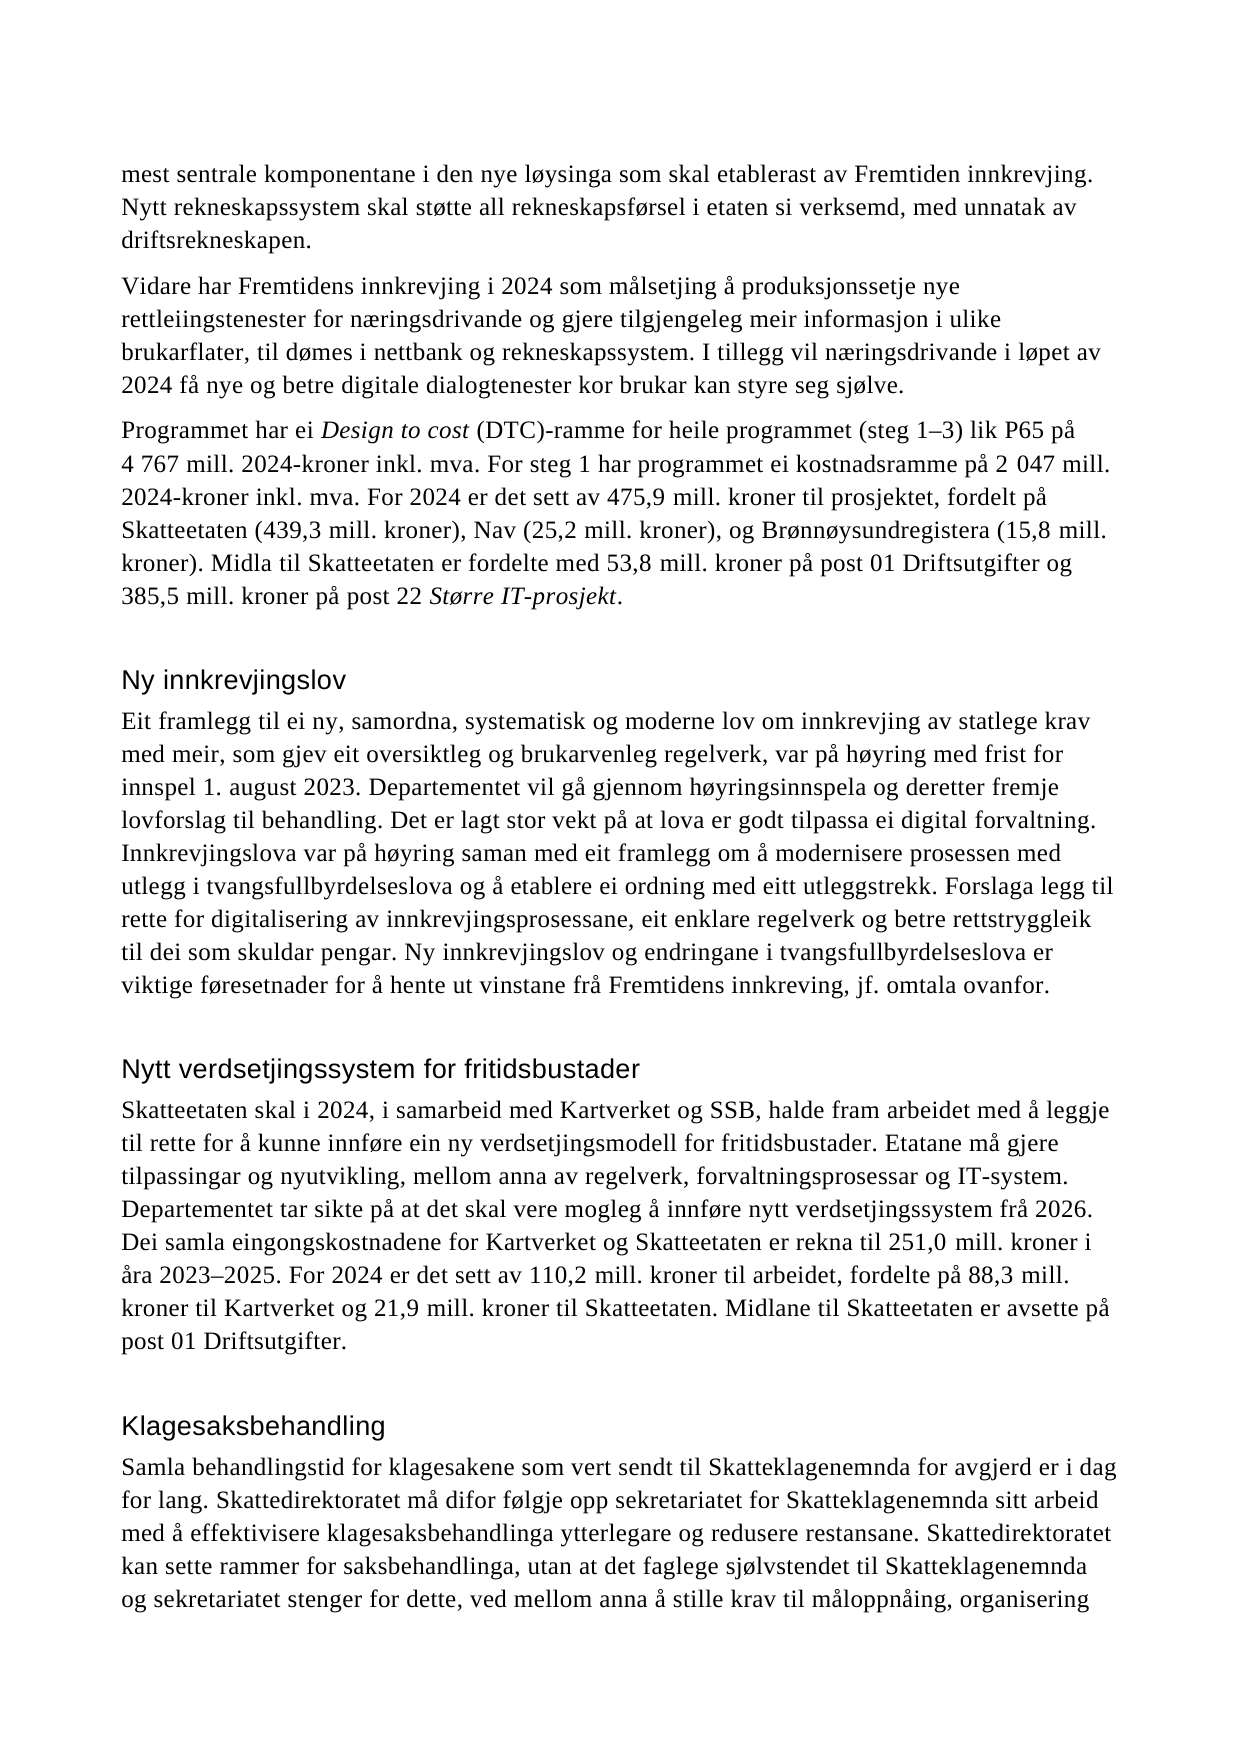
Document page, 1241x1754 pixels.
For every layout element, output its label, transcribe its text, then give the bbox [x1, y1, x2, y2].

text Vidare har Fremtidens innkrevjing i 2024 som målsetjing å produksjonssetje nye rettleiingstenester for næringsdrivande og gjere tilgjengeleg meir informasjon i ulike brukarflater, til dømes i nettbank og rekneskapssystem. I tillegg vil næringsdrivande i løpet av 2024 få nye og betre digitale dialogtenester kor brukar kan styre seg sjølve. [121, 271, 1119, 399]
text Ny innkrevjingslov [121, 664, 1119, 695]
text Skatteetaten skal i 2024, i samarbeid med Kartverket og SSB, halde fram arbeidet med å leggje til rette for å kunne innføre ein ny verdsetjingsmodell for fritidsbustader. Etatane må gjere tilpassingar og nyutvikling, mellom anna av regelverk, forvaltningsprosessar og IT-system. Departementet tar sikte på at det skal vere mogleg å innføre nytt verdsetjingssystem frå 2026. Dei samla eingongskostnadene for Kartverket og Skatteetaten er rekna til 251,0 mill. kroner i åra 2023–2025. For 2024 er det sett av 110,2 mill. kroner til arbeidet, fordelte på 88,3 mill. kroner til Kartverket og 21,9 mill. kroner til Skatteetaten. Midlane til Skatteetaten er avsette på post 01 Driftsutgifter. [121, 1095, 1119, 1355]
text Programmet har ei Design to cost (DTC)-ramme for heile programmet (steg 1–3) lik P65 på 4 767 mill. 2024-kroner inkl. mva. For steg 1 har programmet ei kostnadsramme på 2 047 mill. 2024-kroner inkl. mva. For 2024 er det sett av 475,9 mill. kroner til prosjektet, fordelt på Skatteetaten (439,3 mill. kroner), Nav (25,2 mill. kroner), og Brønnøysundregistera (15,8 mill. kroner). Midla til Skatteetaten er fordelte med 53,8 mill. kroner på post 01 Driftsutgifter og 385,5 mill. kroner på post 22 Større IT-prosjekt. [121, 416, 1119, 609]
text Klagesaksbehandling [121, 1409, 1119, 1441]
text Nytt verdsetjingssystem for fritidsbustader [121, 1053, 1119, 1084]
text Eit framlegg til ei ny, samordna, systematisk og moderne lov om innkrevjing av statlege krav med meir, som gjev eit oversiktleg og brukarvenleg regelverk, var på høyring med frist for innspel 1. august 2023. Departementet vil gå gjennom høyringsinnspela og deretter fremje lovforslag til behandling. Det er lagt stor vekt på at lova er godt tilpassa ei digital forvaltning. Innkrevjingslova var på høyring saman med eit framlegg om å modernisere prosessen med utlegg i tvangsfullbyrdelseslova og å etablere ei ordning med eitt utleggstrekk. Forslaga legg til rette for digitalisering av innkrevjingsprosessane, eit enklare regelverk og betre rettstryggleik til dei som skuldar pengar. Ny innkrevjingslov og endringane i tvangsfullbyrdelseslova er viktige føresetnader for å hente ut vinstane frå Fremtidens innkreving, jf. omtala ovanfor. [121, 706, 1119, 999]
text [121, 1452, 1119, 1612]
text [121, 159, 1119, 254]
